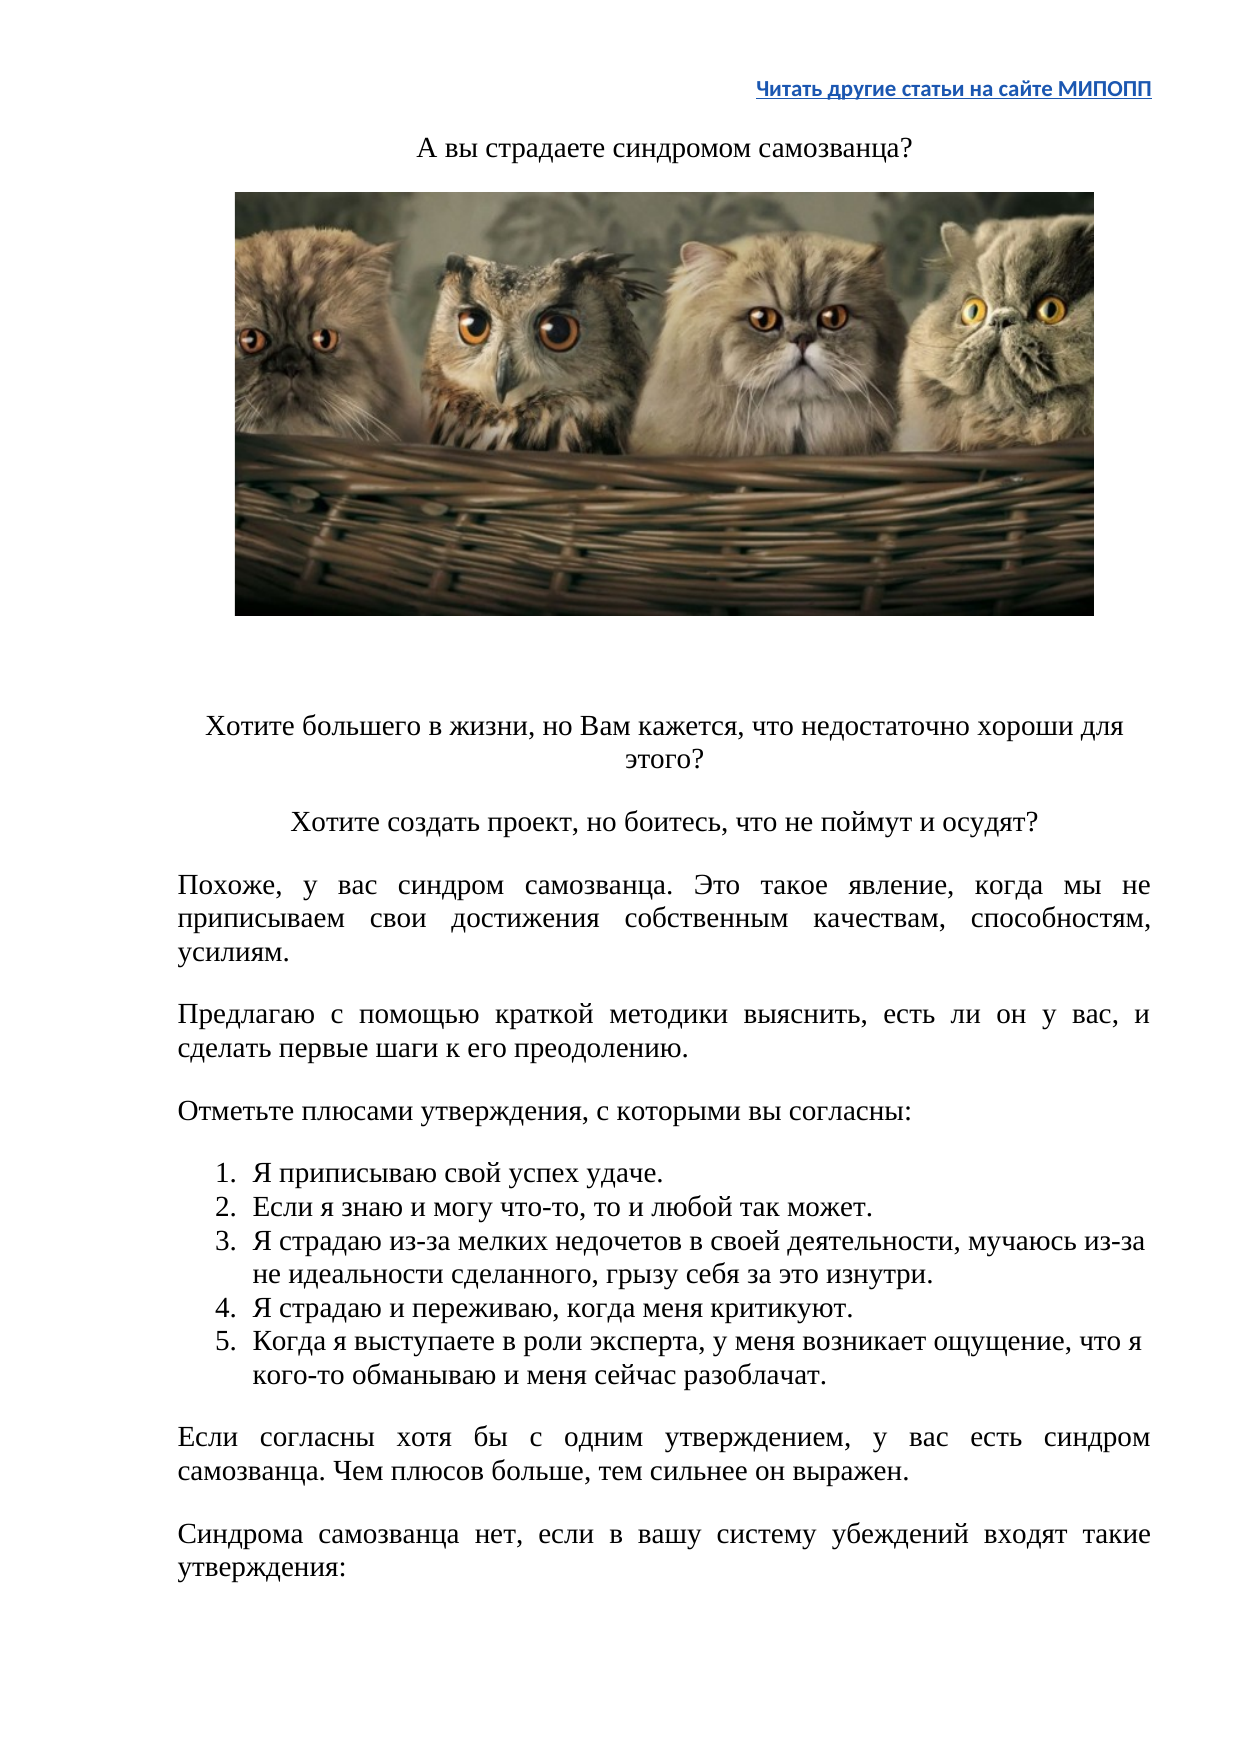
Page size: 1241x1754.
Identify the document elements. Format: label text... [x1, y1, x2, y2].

list Когда я выступаете в роли эксперта, у меня возникает ощущение, что я кого-то обманываю и меня сейчас разоблачат. [215, 1323, 1152, 1390]
text Синдрома самозванца нет, если в вашу систему убеждений входят такие утверждения: [177, 1516, 1152, 1583]
text Похоже, у вас синдром самозванца. Это такое явление, когда мы не приписываем свои достижения собственным качествам, способностям, усилиям. [177, 867, 1152, 967]
list Я страдаю и переживаю, когда меня критикуют. [215, 1290, 1152, 1323]
text Хотите большего в жизни, но Вам кажется, что недостаточно хороши для этого? [177, 708, 1152, 775]
list Я страдаю из-за мелких недочетов в своей деятельности, мучаюсь из-за не идеальности сделанного, грызу себя за это изнутри. [215, 1223, 1152, 1290]
picture [234, 192, 1094, 616]
list Если я знаю и могу что-то, то и любой так может. [215, 1189, 1152, 1223]
text Если согласны хотя бы с одним утверждением, у вас есть синдром самозванца. Чем плюсов больше, тем сильнее он выражен. [177, 1419, 1152, 1487]
text Хотите создать проект, но боитесь, что не поймут и осудят? [177, 804, 1152, 838]
text Предлагаю с помощью краткой методики выяснить, есть ли он у вас, и сделать первые шаги к его преодолению. [177, 997, 1152, 1064]
list Я приписываю свой успех удаче. [215, 1156, 1152, 1189]
text А вы страдаете синдромом самозванца? [177, 130, 1152, 163]
text Отметьте плюсами утверждения, с которыми вы согласны: [177, 1093, 1152, 1126]
